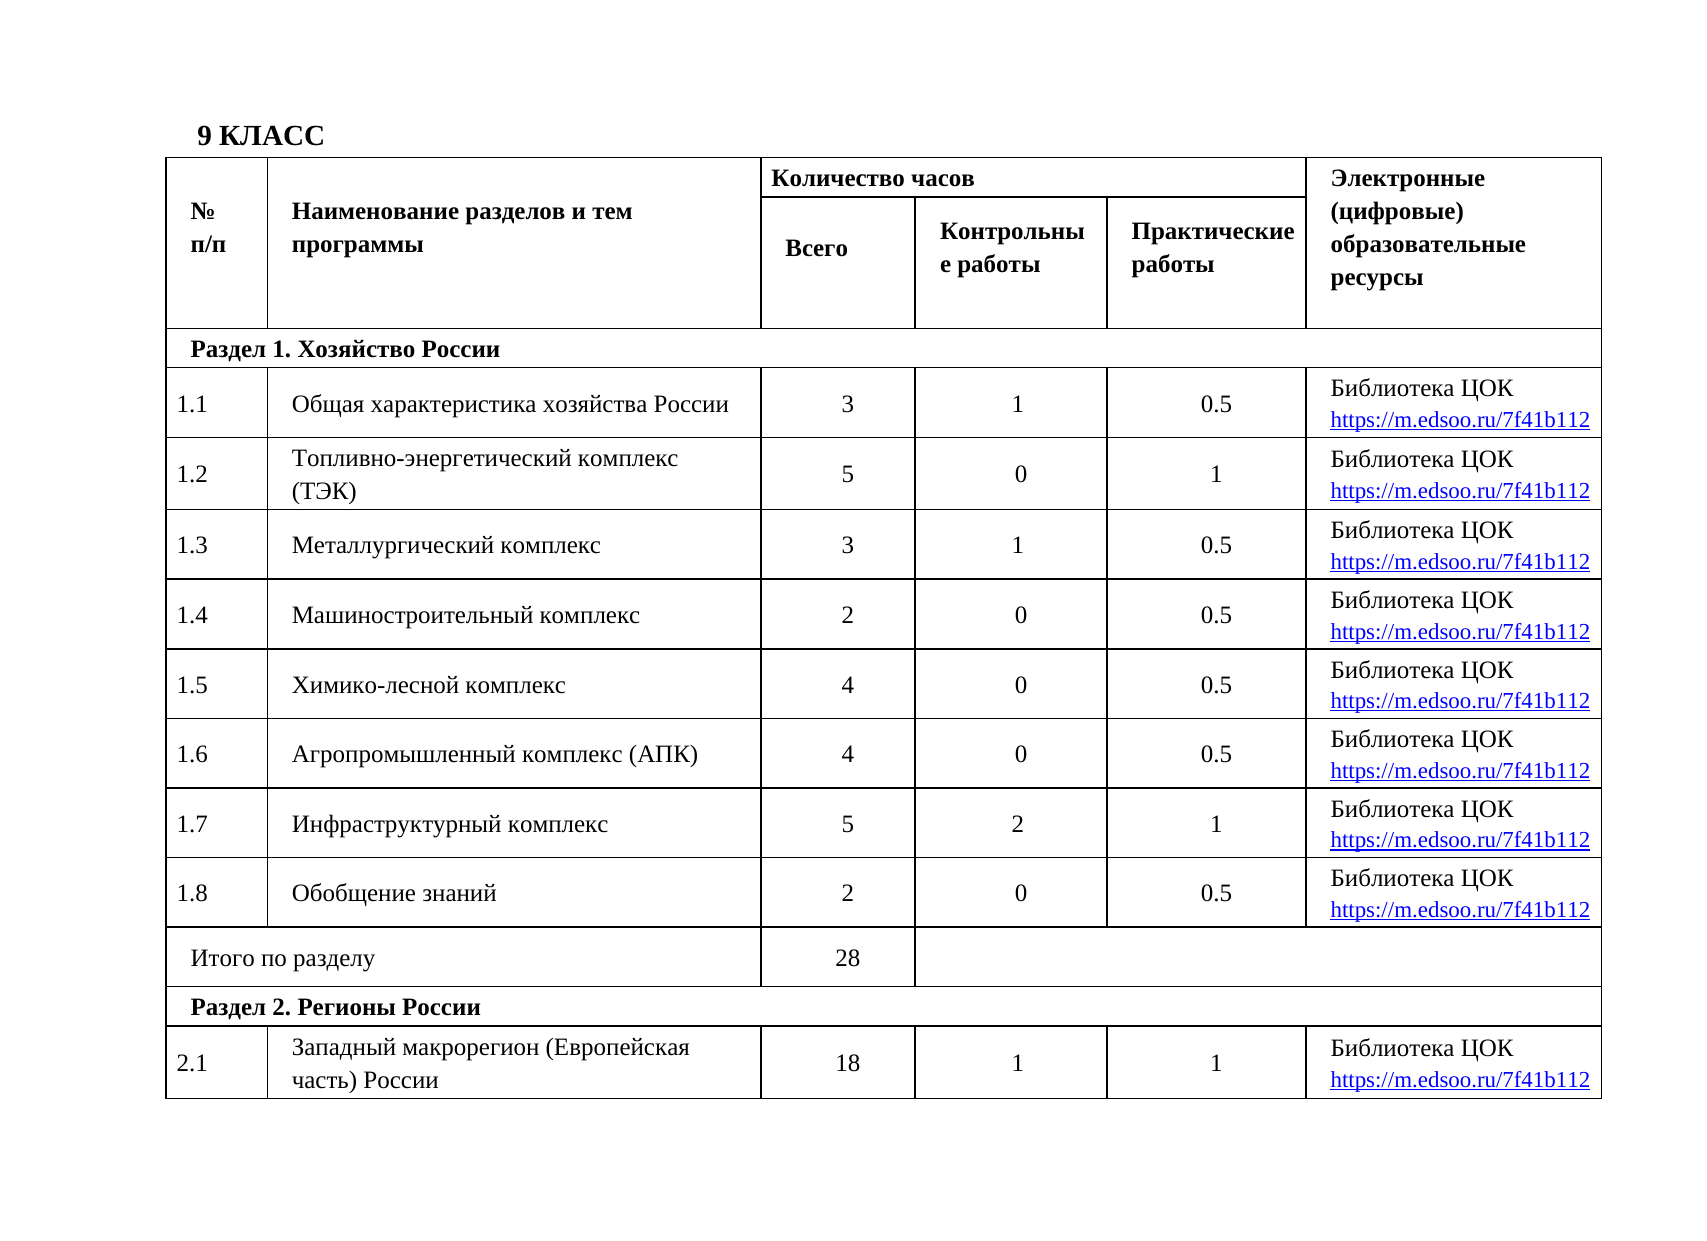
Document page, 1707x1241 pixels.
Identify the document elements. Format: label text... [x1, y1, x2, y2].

table_header № п/п [167, 158, 267, 327]
table_cell Итого по разделу [167, 928, 760, 986]
text 9 КЛАСС [190, 118, 1618, 152]
table_cell 0 [916, 580, 1106, 648]
table_cell 0 [916, 650, 1106, 717]
table_cell 1.2 [167, 438, 267, 509]
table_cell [1307, 1027, 1601, 1097]
table_header Наименование разделов и тем программы [268, 158, 760, 327]
table_cell 0.5 [1108, 510, 1305, 578]
table_cell 3 [762, 510, 914, 578]
table_cell 2.1 [167, 1027, 267, 1097]
table_cell 1 [916, 1027, 1106, 1097]
table_cell 0 [916, 438, 1106, 509]
table_cell Машиностроительный комплекс [268, 580, 760, 648]
table_cell 5 [762, 789, 914, 857]
table_cell 1.1 [167, 368, 267, 436]
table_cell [1307, 858, 1601, 926]
table_cell 1 [916, 510, 1106, 578]
table_cell Библиотека ЦОК https://m.edsoo.ru/7f41b112 [1307, 719, 1601, 787]
table_cell 0.5 [1108, 650, 1305, 717]
table_cell Контрольные работы [916, 198, 1106, 327]
table_cell 0.5 [1108, 719, 1305, 787]
table_cell Практические работы [1108, 198, 1305, 327]
table_cell 0.5 [1108, 580, 1305, 648]
table_cell Библиотека ЦОК https://m.edsoo.ru/7f41b112 [1307, 789, 1601, 857]
table_cell Библиотека ЦОК https://m.edsoo.ru/7f41b112 [1307, 650, 1601, 717]
table_cell 0.5 [1108, 858, 1305, 926]
table_cell 1 [1108, 789, 1305, 857]
table_cell Металлургический комплекс [268, 510, 760, 578]
table_cell 5 [762, 438, 914, 509]
table_cell 18 [762, 1027, 914, 1097]
table_cell Раздел 1. Хозяйство России [167, 329, 1601, 367]
table_cell 1 [1108, 438, 1305, 509]
table_cell Топливно-энергетический комплекс (ТЭК) [268, 438, 760, 509]
table_cell 2 [762, 580, 914, 648]
table_cell Агропромышленный комплекс (АПК) [268, 719, 760, 787]
table_cell Раздел 2. Регионы России [167, 987, 1601, 1025]
table_header Электронные (цифровые) образовательные ресурсы [1307, 158, 1601, 327]
table_cell 3 [762, 368, 914, 436]
table_cell Общая характеристика хозяйства России [268, 368, 760, 436]
table_cell 4 [762, 719, 914, 787]
table_cell 28 [762, 928, 914, 986]
table_cell 1.3 [167, 510, 267, 578]
table_cell 1 [916, 368, 1106, 436]
table_cell 1.5 [167, 650, 267, 717]
table_cell 2 [762, 858, 914, 926]
table_cell Инфраструктурный комплекс [268, 789, 760, 857]
table_header Количество часов [762, 158, 1305, 196]
table_cell [916, 928, 1601, 986]
table_cell 0 [916, 858, 1106, 926]
table_cell Библиотека ЦОК https://m.edsoo.ru/7f41b112 [1307, 510, 1601, 578]
table_cell 1.7 [167, 789, 267, 857]
table_cell Библиотека ЦОК https://m.edsoo.ru/7f41b112 [1307, 580, 1601, 648]
table_cell Западный макрорегион (Европейская часть) России [268, 1027, 760, 1097]
table_cell 1.8 [167, 858, 267, 926]
table_cell 0 [916, 719, 1106, 787]
table_cell Всего [762, 198, 914, 327]
table_cell 0.5 [1108, 368, 1305, 436]
table_cell Библиотека ЦОК https://m.edsoo.ru/7f41b112 [1307, 368, 1601, 436]
table_cell Обобщение знаний [268, 858, 760, 926]
table_cell 2 [916, 789, 1106, 857]
table_cell 1.6 [167, 719, 267, 787]
table_cell 1.4 [167, 580, 267, 648]
table_cell Химико-лесной комплекс [268, 650, 760, 717]
table_cell 1 [1108, 1027, 1305, 1097]
table_cell 4 [762, 650, 914, 717]
table_cell Библиотека ЦОК https://m.edsoo.ru/7f41b112 [1307, 438, 1601, 509]
